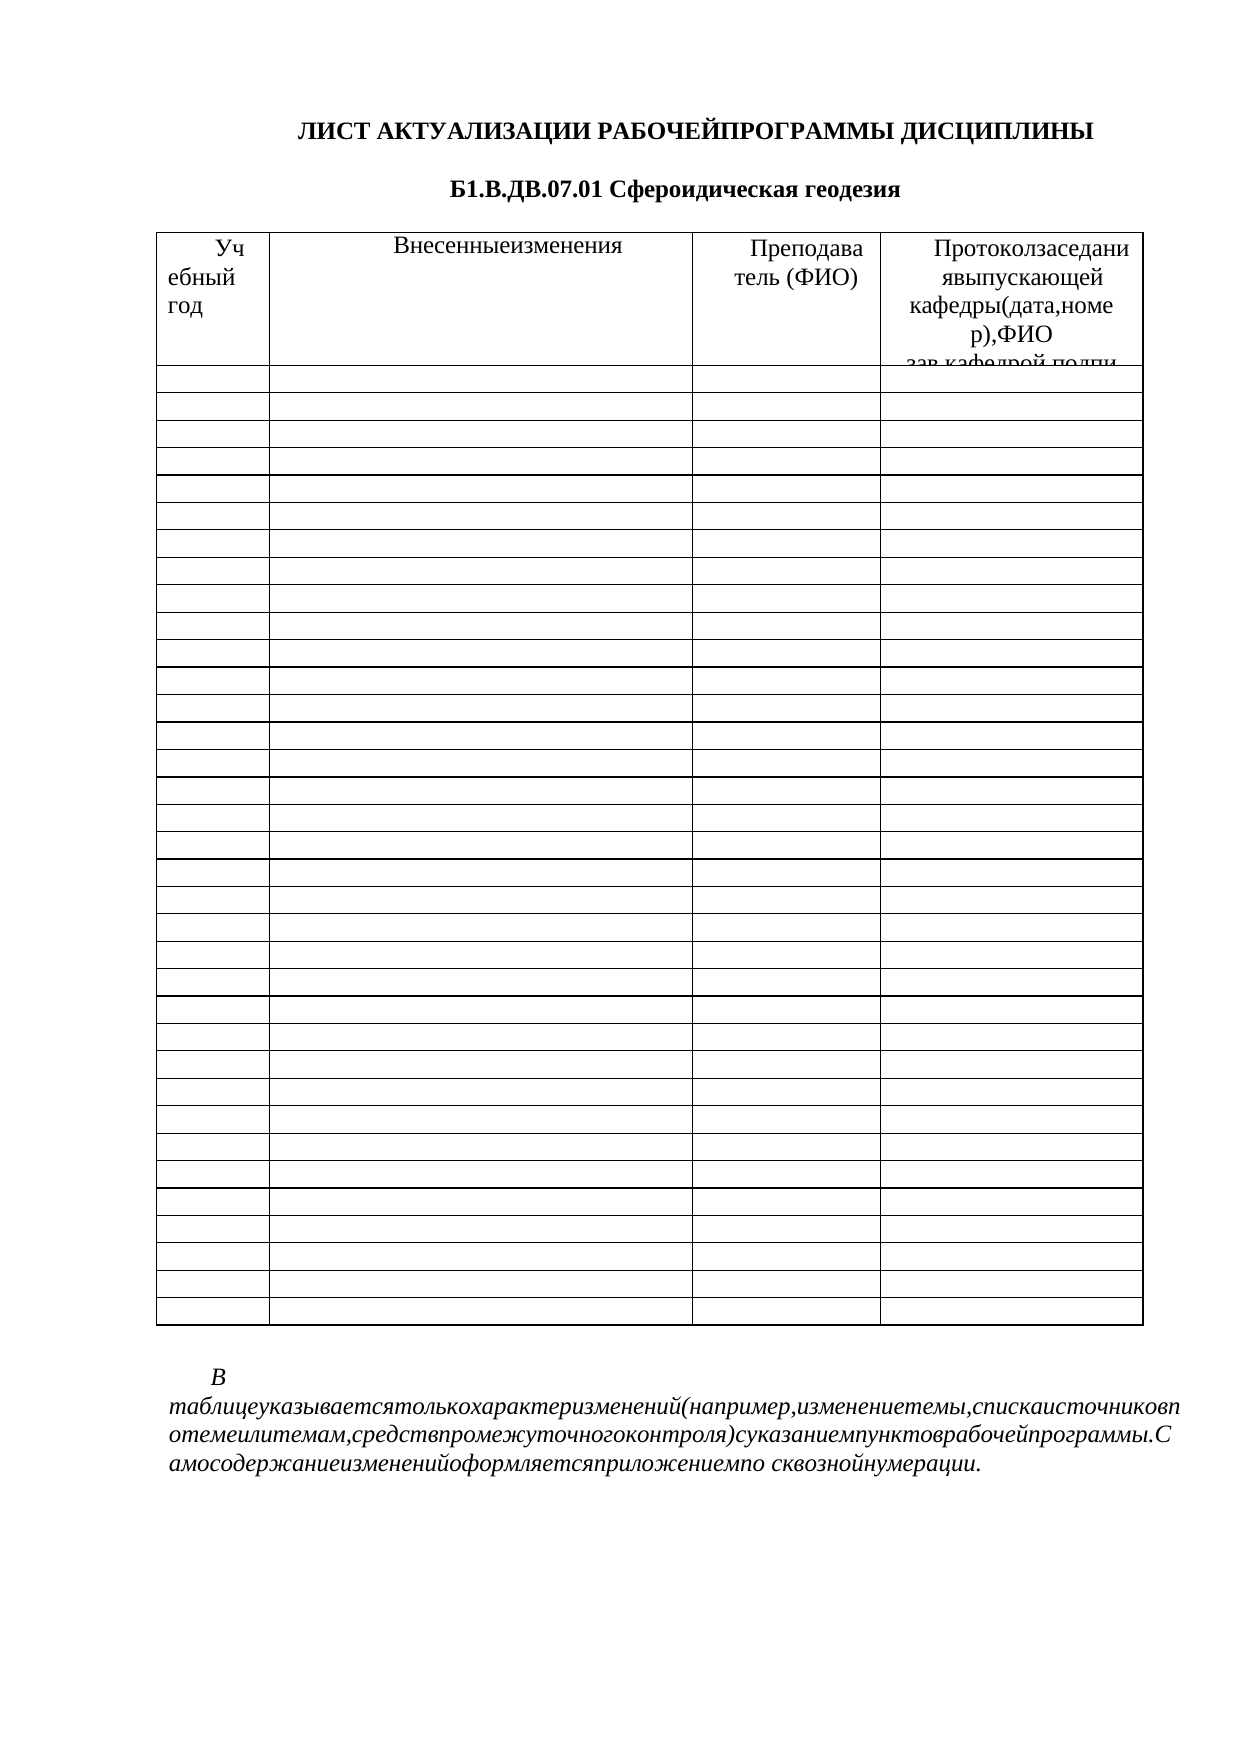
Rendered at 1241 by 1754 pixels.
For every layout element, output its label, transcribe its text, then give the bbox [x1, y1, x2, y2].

table_cell [693, 558, 880, 584]
table_cell [693, 503, 880, 529]
table_cell [270, 1189, 692, 1215]
table_cell [881, 1189, 1142, 1215]
table_cell [157, 1106, 269, 1132]
table_cell [270, 1051, 692, 1078]
table_cell [157, 997, 269, 1023]
table_cell [693, 393, 880, 419]
table_cell [270, 613, 692, 639]
table_cell [157, 585, 269, 612]
table_cell [270, 585, 692, 612]
table_header Протоколзаседаниявыпускающей кафедры(дата,номер),ФИО зав.кафедрой,подпись [881, 233, 1142, 365]
table_cell [881, 695, 1142, 721]
table_cell [693, 366, 880, 392]
table_cell [270, 1216, 692, 1242]
table_cell [693, 1024, 880, 1050]
table_cell [157, 421, 269, 447]
table_cell [693, 1134, 880, 1160]
table_cell [157, 530, 269, 557]
table_cell [270, 1106, 692, 1132]
table_cell [881, 942, 1142, 968]
table_cell [881, 1216, 1142, 1242]
table_cell [693, 750, 880, 776]
table_cell [157, 558, 269, 584]
table_cell [270, 530, 692, 557]
table_cell [693, 723, 880, 749]
table_cell [693, 585, 880, 612]
table_cell [881, 366, 1142, 392]
table_cell [157, 613, 269, 639]
table_cell [693, 613, 880, 639]
table_cell [693, 1161, 880, 1187]
table_cell [270, 969, 692, 995]
table_cell [881, 1079, 1142, 1105]
table_cell [270, 914, 692, 941]
table_cell [693, 997, 880, 1023]
table_cell [881, 613, 1142, 639]
table_cell [693, 1106, 880, 1132]
table_cell [881, 668, 1142, 694]
table_cell [693, 1189, 880, 1215]
table_cell [881, 1106, 1142, 1132]
table_cell [881, 448, 1142, 474]
table_cell [881, 640, 1142, 666]
table_cell [693, 1243, 880, 1269]
table_cell [693, 942, 880, 968]
table_cell [693, 421, 880, 447]
table_cell [270, 668, 692, 694]
table_cell [157, 366, 269, 392]
table_cell [270, 1024, 692, 1050]
table_cell [270, 1271, 692, 1297]
table_cell [881, 530, 1142, 557]
table_cell [881, 914, 1142, 941]
table_cell [270, 942, 692, 968]
table_cell [157, 448, 269, 474]
table_cell [881, 832, 1142, 858]
table_cell [270, 558, 692, 584]
table_cell [157, 695, 269, 721]
table_cell [270, 860, 692, 886]
table_cell [693, 914, 880, 941]
table_cell [157, 1079, 269, 1105]
table_cell [881, 503, 1142, 529]
table_cell [157, 887, 269, 913]
table_cell [157, 969, 269, 995]
table_cell [881, 558, 1142, 584]
table_cell [693, 805, 880, 831]
text ЛИСТ АКТУАЛИЗАЦИИ РАБОЧЕЙПРОГРАММЫ ДИСЦИПЛИНЫ [234, 116, 1158, 145]
table_cell [693, 530, 880, 557]
table_cell [881, 421, 1142, 447]
table_cell [881, 778, 1142, 803]
table_cell [693, 778, 880, 803]
table_cell [157, 914, 269, 941]
table_cell [157, 640, 269, 666]
table_cell [157, 805, 269, 831]
table_cell [881, 1298, 1142, 1324]
table_cell [270, 723, 692, 749]
table_cell [270, 476, 692, 502]
table_cell [881, 750, 1142, 776]
table_cell [693, 1051, 880, 1078]
table_cell [881, 1243, 1142, 1269]
table_cell [270, 1161, 692, 1187]
table_cell [881, 1161, 1142, 1187]
table_cell [270, 503, 692, 529]
table_cell [157, 1243, 269, 1269]
table_cell [157, 393, 269, 419]
table_cell [693, 448, 880, 474]
table_cell [881, 1024, 1142, 1050]
table_cell [157, 1161, 269, 1187]
table_cell [881, 1051, 1142, 1078]
table_cell [693, 832, 880, 858]
table_cell [270, 421, 692, 447]
table_cell [881, 1271, 1142, 1297]
table_cell [270, 366, 692, 392]
table_cell [157, 476, 269, 502]
table_cell [157, 1189, 269, 1215]
table_cell [157, 1024, 269, 1050]
table_cell [881, 476, 1142, 502]
table_cell [881, 585, 1142, 612]
table_cell [157, 1051, 269, 1078]
table_cell [693, 887, 880, 913]
table_cell [693, 1271, 880, 1297]
text Б1.В.ДВ.07.01 Сфероидическая геодезия [217, 174, 1133, 203]
table_cell [157, 1271, 269, 1297]
table_header Учебный год [157, 233, 269, 365]
table_cell [157, 832, 269, 858]
table_cell [270, 640, 692, 666]
table_cell [881, 969, 1142, 995]
table_cell [693, 668, 880, 694]
table_cell [270, 887, 692, 913]
table_cell [157, 1216, 269, 1242]
table_cell [270, 778, 692, 803]
table_cell [270, 1243, 692, 1269]
table_cell [693, 1216, 880, 1242]
table_cell [270, 750, 692, 776]
table_cell [881, 887, 1142, 913]
table_cell [270, 997, 692, 1023]
table_cell [693, 1079, 880, 1105]
table_cell [270, 448, 692, 474]
table_cell [157, 723, 269, 749]
table_cell [881, 1134, 1142, 1160]
table_header Преподаватель (ФИО) [693, 233, 880, 365]
table_cell [157, 750, 269, 776]
table_cell [881, 860, 1142, 886]
table_cell [157, 668, 269, 694]
table_cell [157, 1298, 269, 1324]
table_cell [270, 1134, 692, 1160]
table_cell [157, 503, 269, 529]
table_cell [693, 695, 880, 721]
table_cell [693, 640, 880, 666]
table_cell [270, 832, 692, 858]
table_cell [157, 1134, 269, 1160]
table_cell [157, 860, 269, 886]
table_cell [693, 860, 880, 886]
table_cell [157, 778, 269, 803]
table_cell [693, 476, 880, 502]
table_cell [881, 393, 1142, 419]
text Втаблицеуказываетсятолькохарактеризменений(например,изменениетемы,спискаисточниковпотемеилитемам,средствпромежуточногоконтроля)суказаниемпунктоврабочейпрограммы.Самосодержаниеизмененийоформляетсяприложениемпо сквознойнумерации. [169, 1362, 1182, 1477]
table_cell [270, 393, 692, 419]
table_cell [693, 1298, 880, 1324]
table_cell [270, 695, 692, 721]
table_header Внесенныеизменения [270, 233, 692, 365]
table_cell [881, 723, 1142, 749]
table_cell [270, 1298, 692, 1324]
table_cell [881, 997, 1142, 1023]
table_cell [881, 805, 1142, 831]
table_cell [693, 969, 880, 995]
table_cell [270, 805, 692, 831]
table_cell [157, 942, 269, 968]
table_cell [270, 1079, 692, 1105]
